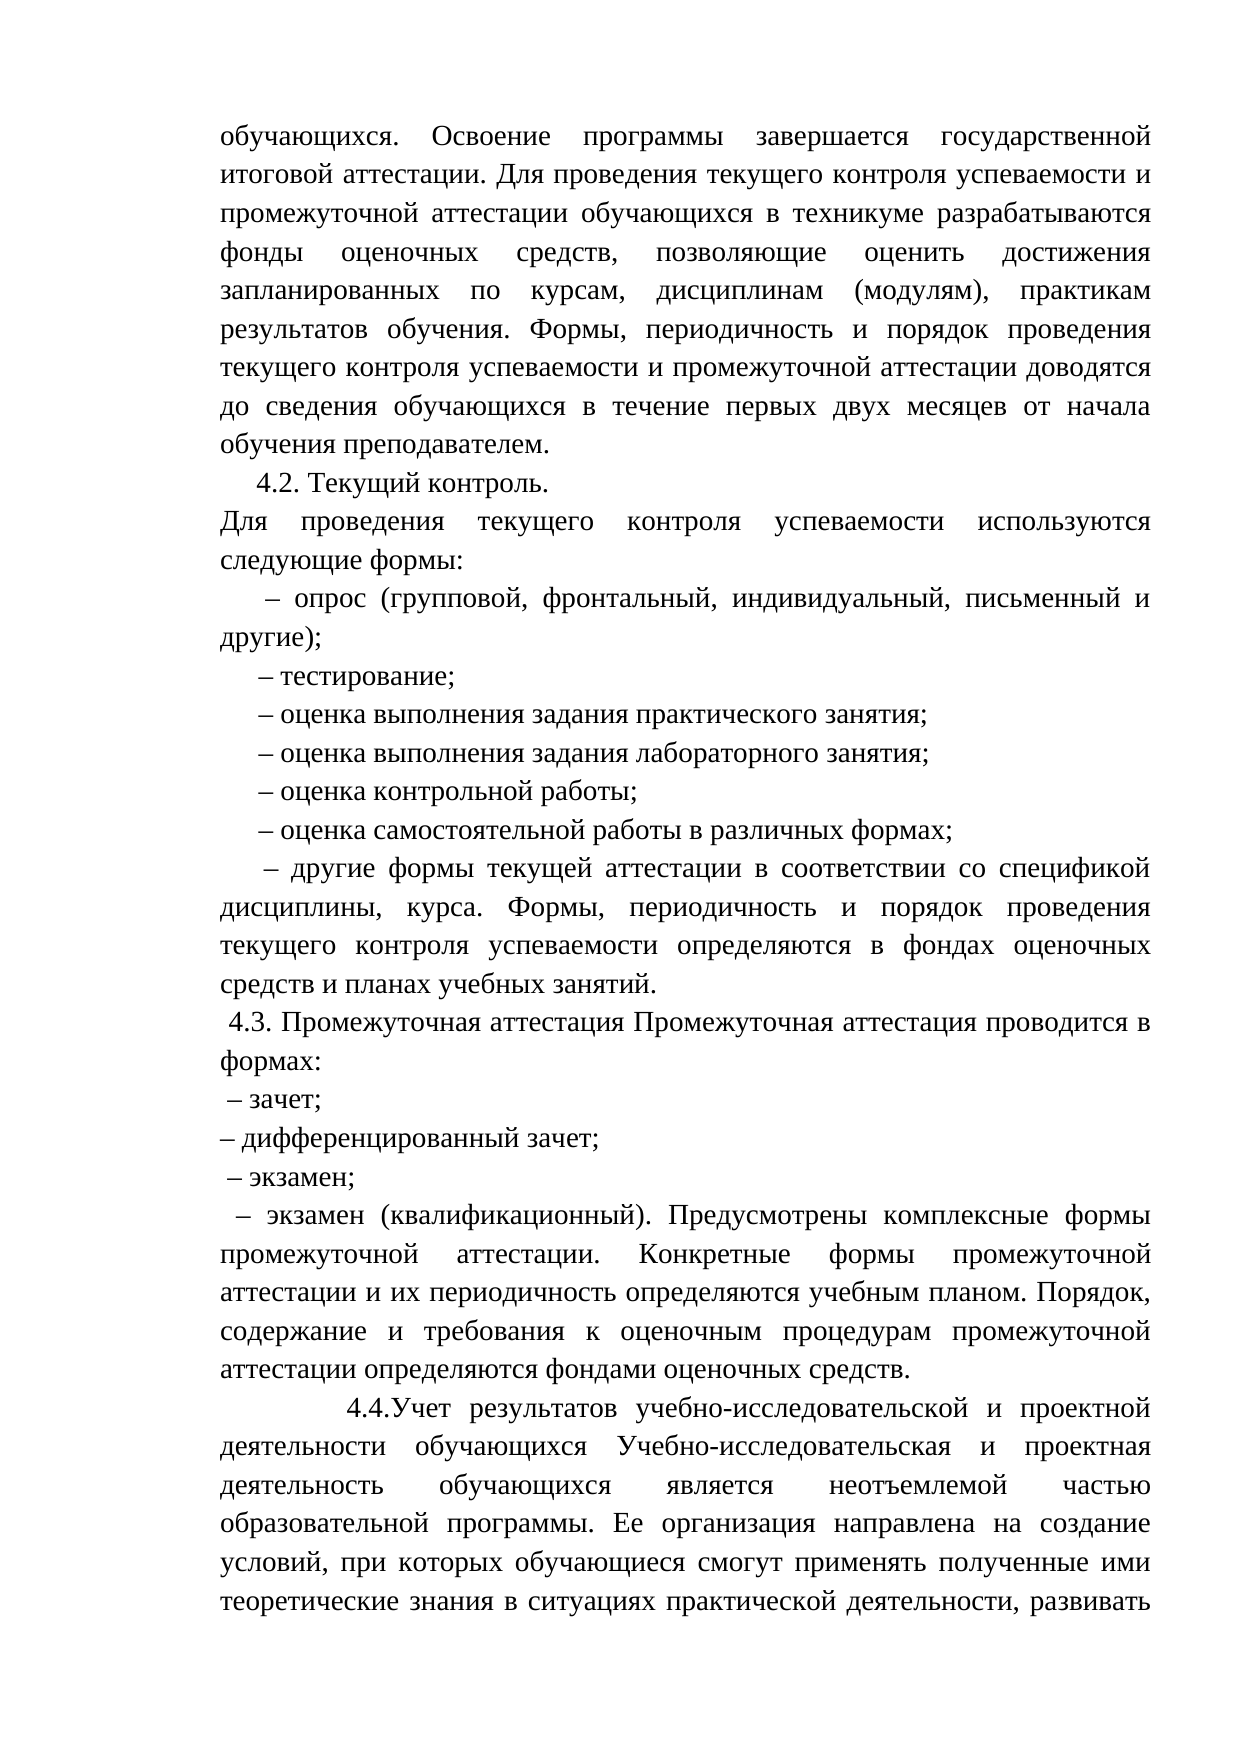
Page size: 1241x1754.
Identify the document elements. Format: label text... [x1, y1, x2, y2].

list Для проведения текущего контроля успеваемости используются следующие формы: [220, 503, 1152, 576]
list – оценка выполнения задания практического занятия; [220, 696, 1152, 730]
list 4.2. Текущий контроль. [220, 465, 1152, 498]
list – оценка контрольной работы; [220, 773, 1152, 807]
list – другие формы текущей аттестации в соответствии со спецификой дисциплины, курса. Формы, периодичность и порядок проведения текущего контроля успеваемости определяются в фондах оценочных средств и планах учебных занятий. [220, 850, 1152, 999]
list – дифференцированный зачет; [220, 1120, 1152, 1154]
list – экзамен (квалификационный). Предусмотрены комплексные формы промежуточной аттестации. Конкретные формы промежуточной аттестации и их периодичность определяются учебным планом. Порядок, содержание и требования к оценочным процедурам промежуточной аттестации определяются фондами оценочных средств. [220, 1197, 1152, 1385]
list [220, 1390, 1152, 1616]
list – опрос (групповой, фронтальный, индивидуальный, письменный и другие); [220, 581, 1152, 653]
list – тестирование; [220, 658, 1152, 691]
list – экзамен; [220, 1159, 1152, 1192]
list – зачет; [220, 1082, 1152, 1115]
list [220, 118, 1152, 460]
list – оценка выполнения задания лабораторного занятия; [220, 735, 1152, 768]
list – оценка самостоятельной работы в различных формах; [220, 812, 1152, 845]
list 4.3. Промежуточная аттестация Промежуточная аттестация проводится в формах: [220, 1004, 1152, 1077]
